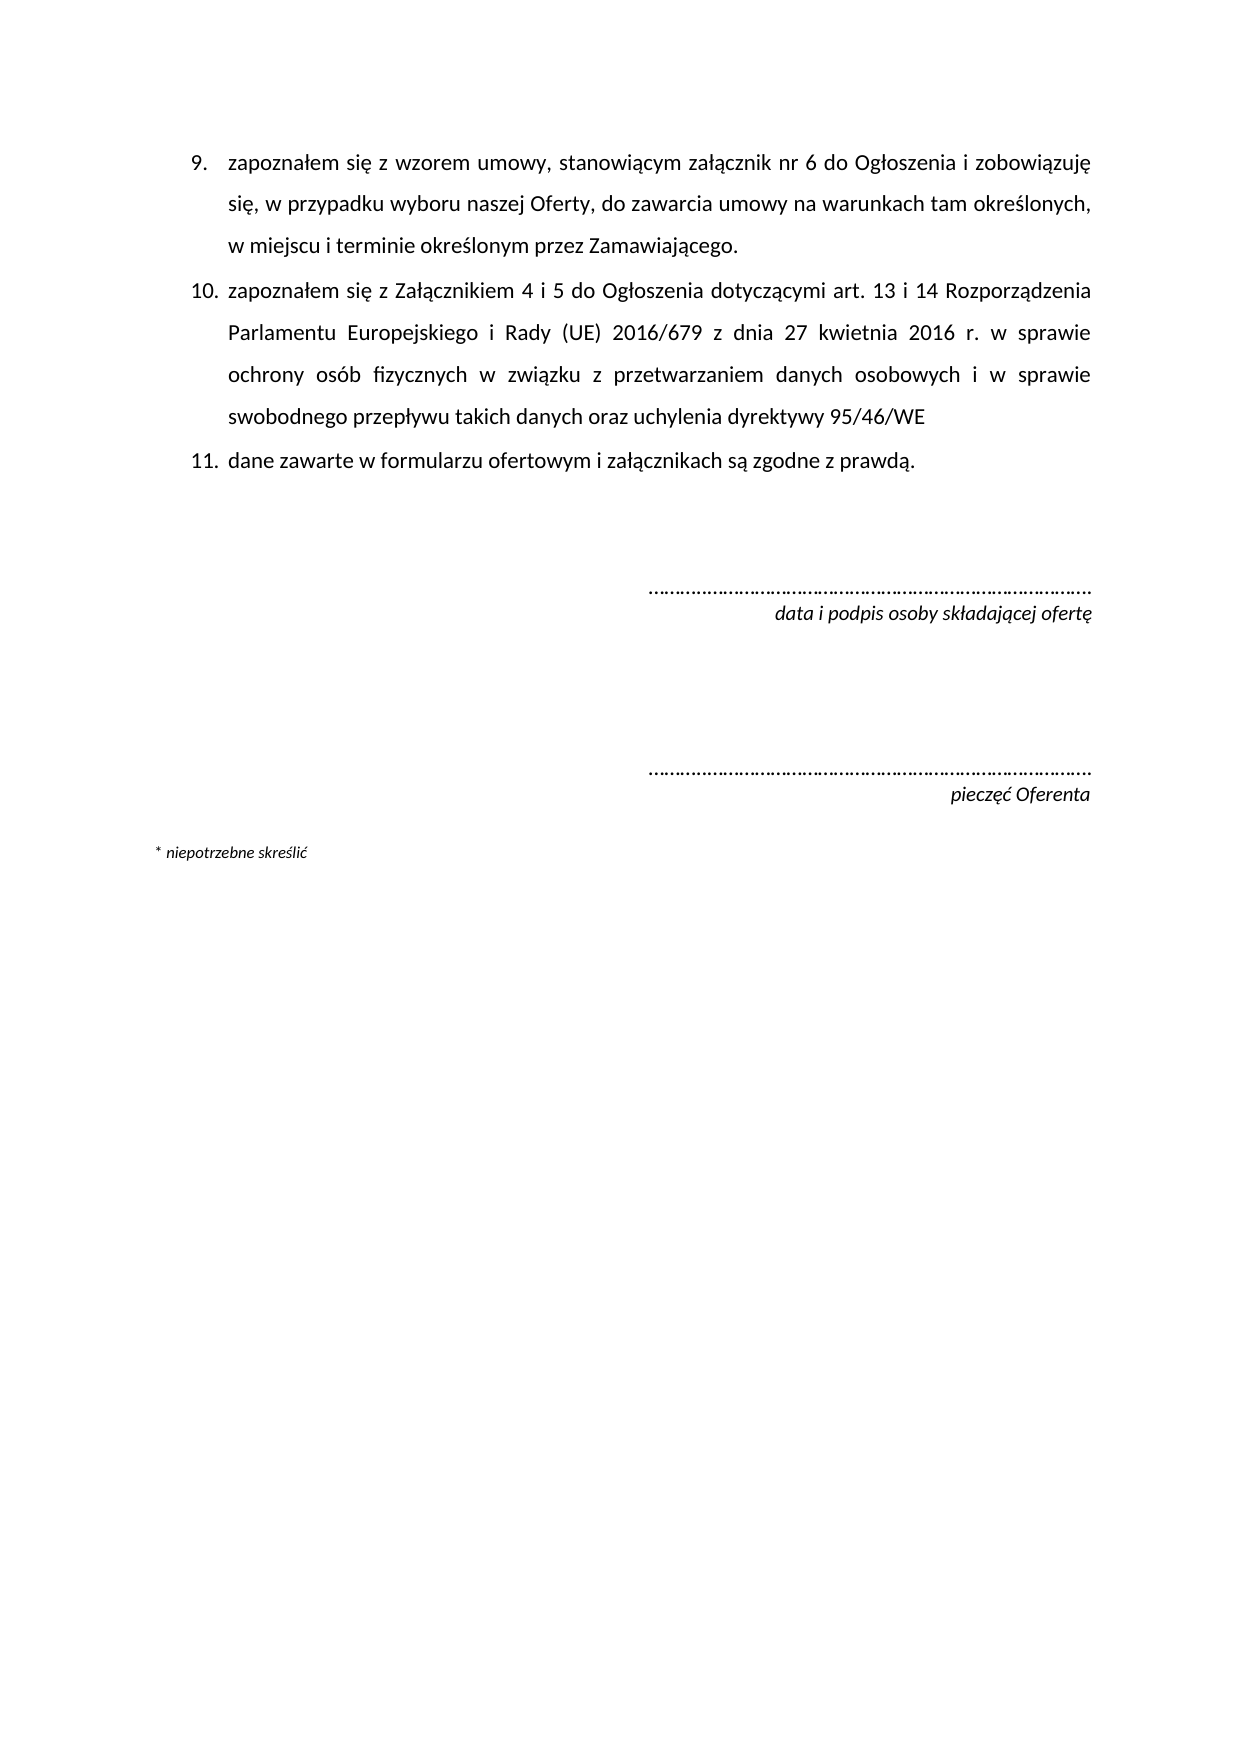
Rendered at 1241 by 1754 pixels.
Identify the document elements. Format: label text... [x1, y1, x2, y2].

text pieczęć Oferenta [148, 781, 1093, 806]
text * niepotrzebne skreślić [148, 842, 1093, 862]
text data i podpis osoby składającej ofertę [148, 600, 1093, 626]
text ………..………………………………………………………………. [148, 753, 1093, 781]
list zapoznałem się z Załącznikiem 4 i 5 do Ogłoszenia dotyczącymi art. 13 i 14 Rozporządzenia Parlamentu Europejskiego i Rady (UE) 2016/679 z dnia 27 kwietnia 2016 r. w sprawie ochrony osób fizycznych w związku z przetwarzaniem danych osobowych i w sprawie swobodnego przepływu takich danych oraz uchylenia dyrektywy 95/46/WE [190, 276, 1093, 430]
text ………..………………………………………………………………. [148, 572, 1093, 600]
list dane zawarte w formularzu ofertowym i załącznikach są zgodne z prawdą. [190, 446, 1093, 474]
list zapoznałem się z wzorem umowy, stanowiącym załącznik nr 6 do Ogłoszenia i zobowiązuję się, w przypadku wyboru naszej Oferty, do zawarcia umowy na warunkach tam określonych, w miejscu i terminie określonym przez Zamawiającego. [190, 148, 1093, 259]
